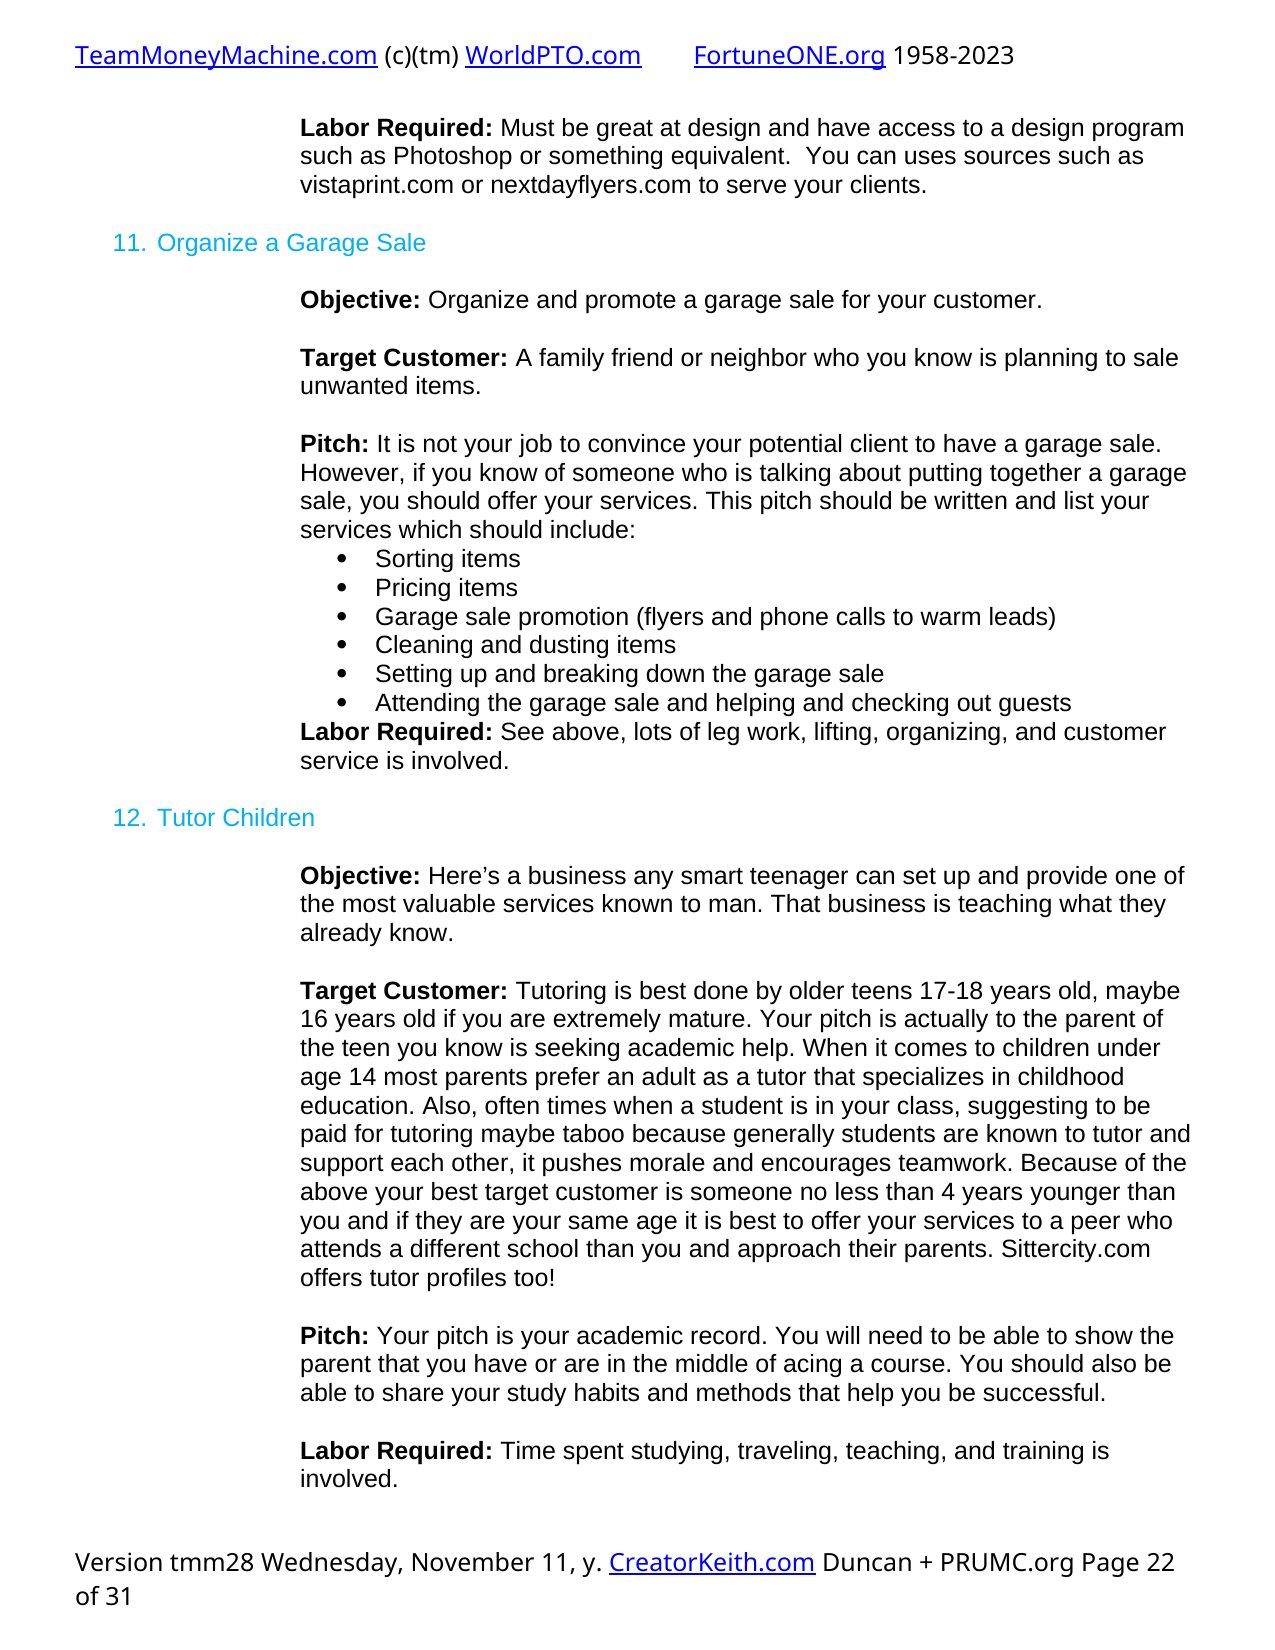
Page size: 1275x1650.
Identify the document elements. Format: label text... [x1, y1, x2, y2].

list Organize a Garage Sale [112, 227, 1200, 256]
text Pitch: Your pitch is your academic record. You will need to be able to show the parent that you have or are in the middle of acing a course. You should also be able to share your study habits and methods that help you be successful. [300, 1321, 1200, 1407]
list Attending the garage sale and helping and checking out guests [337, 688, 1200, 717]
text Target Customer: Tutoring is best done by older teens 17-18 years old, maybe 16 years old if you are extremely mature. Your pitch is actually to the parent of the teen you know is seeking academic help. When it comes to children under age 14 most parents prefer an adult as a tutor that specializes in childhood education. Also, often times when a student is in your class, suggesting to be paid for tutoring maybe taboo because generally students are known to tutor and support each other, it pushes morale and encourages teamwork. Because of the above your best target customer is someone no less than 4 years younger than you and if they are your same age it is best to offer your services to a peer who attends a different school than you and approach their parents. Sittercity.com offers tutor profiles too! [300, 976, 1200, 1292]
list Setting up and breaking down the garage sale [337, 659, 1200, 688]
list Garage sale promotion (flyers and phone calls to warm leads) [337, 601, 1200, 630]
text Objective: Here’s a business any smart teenager can set up and provide one of the most valuable services known to man. That business is teaching what they already know. [300, 861, 1200, 947]
text Objective: Organize and promote a garage sale for your customer. [300, 285, 1200, 314]
list Cleaning and dusting items [337, 630, 1200, 659]
text Labor Required: Time spent studying, traveling, teaching, and training is involved. [300, 1436, 1200, 1493]
text Labor Required: See above, lots of leg work, lifting, organizing, and customer service is involved. [300, 717, 1200, 774]
list Sorting items [337, 544, 1200, 573]
text Labor Required: Must be great at design and have access to a design program such as Photoshop or something equivalent. You can uses sources such as vistaprint.com or nextdayflyers.com to serve your clients. [300, 112, 1200, 199]
list Pricing items [337, 573, 1200, 601]
text Pitch: It is not your job to convince your potential client to have a garage sale. However, if you know of someone who is talking about putting together a garage sale, you should offer your services. This pitch should be written and list your services which should include: [300, 429, 1200, 544]
text Target Customer: A family friend or neighbor who you know is planning to sale unwanted items. [300, 342, 1200, 400]
list Tutor Children [112, 803, 1200, 832]
